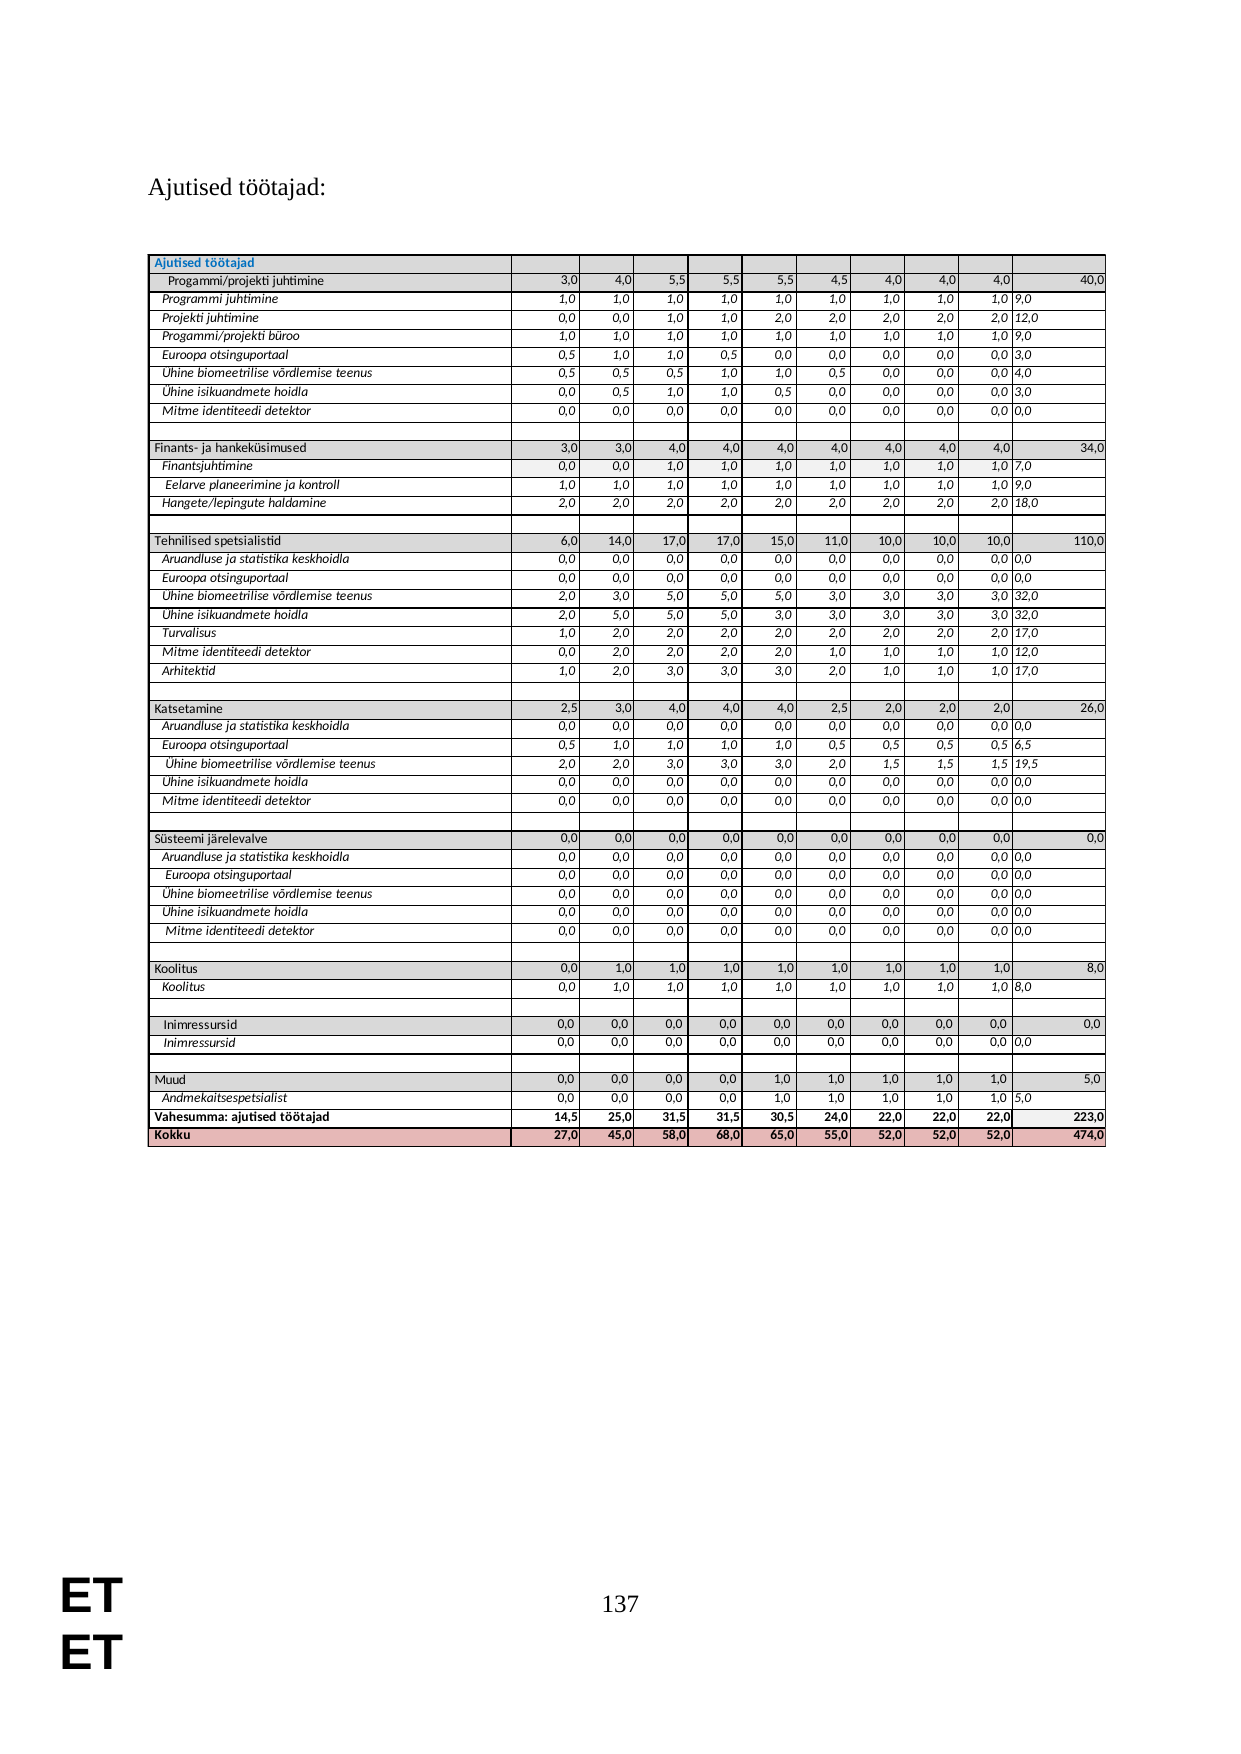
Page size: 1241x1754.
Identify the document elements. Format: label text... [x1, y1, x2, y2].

text Ajutised töötajad: [148, 172, 1092, 201]
